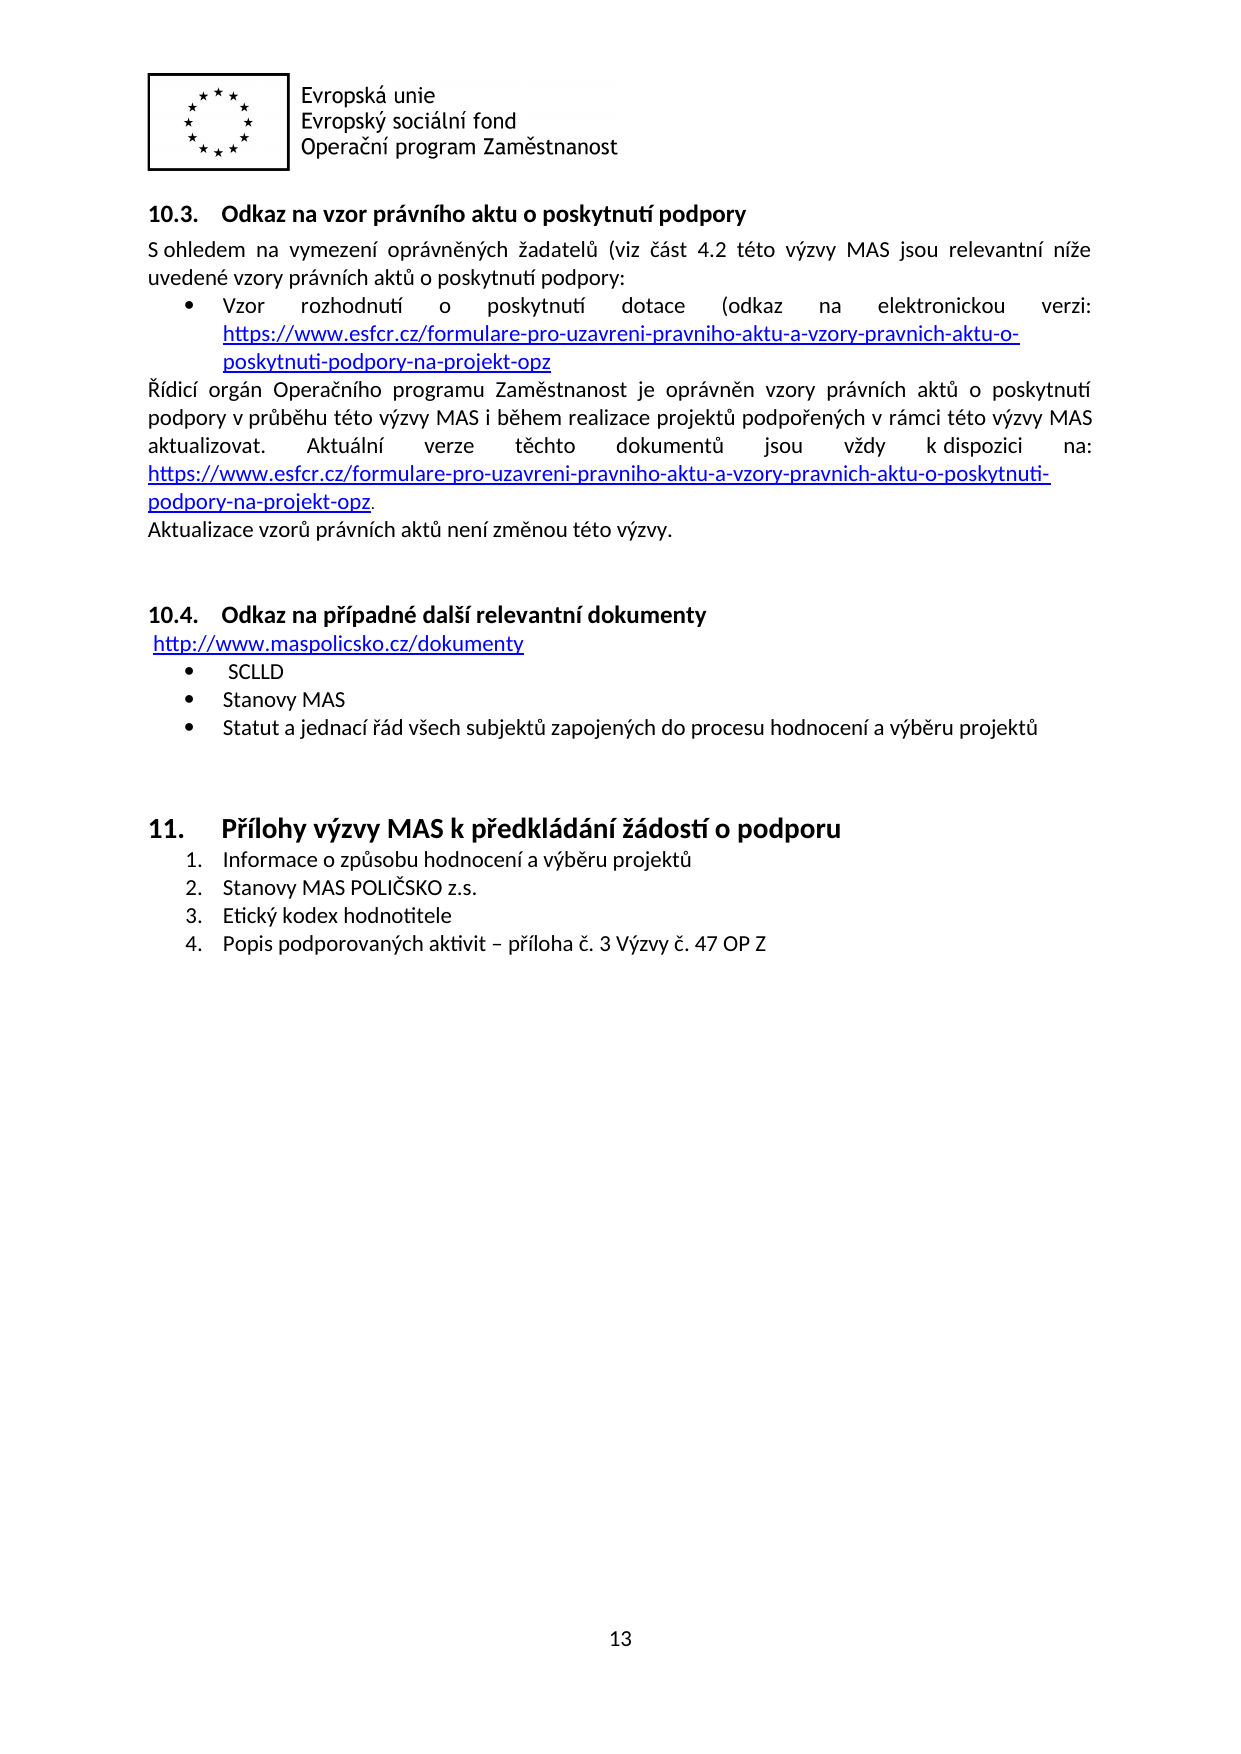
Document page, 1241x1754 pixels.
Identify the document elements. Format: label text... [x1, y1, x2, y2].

list Vzor rozhodnutí o poskytnutí dotace (odkaz na elektronickou verzi: https://www.esfcr.cz/formulare-pro-uzavreni-pravniho-aktu-a-vzory-pravnich-aktu-o-poskytnuti-podpory-na-projekt-opz [185, 291, 1093, 375]
list SCLLD [185, 657, 1093, 685]
list Stanovy MAS POLIČSKO z.s. [185, 873, 1093, 902]
list Přílohy výzvy MAS k předkládání žádostí o podporu [148, 810, 1093, 846]
list Statut a jednací řád všech subjektů zapojených do procesu hodnocení a výběru projektů [185, 713, 1093, 741]
list http://www.maspolicsko.cz/dokumenty [148, 629, 1093, 657]
text Řídicí orgán Operačního programu Zaměstnanost je oprávněn vzory právních aktů o poskytnutí podpory v průběhu této výzvy MAS i během realizace projektů podpořených v rámci této výzvy MAS aktualizovat. Aktuální verze těchto dokumentů jsou vždy k dispozici na: https://www.esfcr.cz/formulare-pro-uzavreni-pravniho-aktu-a-vzory-pravnich-aktu-o-poskytnuti-podpory-na-projekt-opz. [148, 375, 1093, 515]
list Stanovy MAS [185, 685, 1093, 713]
list Odkaz na případné další relevantní dokumenty [148, 599, 1093, 629]
list Popis podporovaných aktivit – příloha č. 3 Výzvy č. 47 OP Z [185, 929, 1093, 958]
list Informace o způsobu hodnocení a výběru projektů [185, 846, 1093, 873]
picture [147, 73, 618, 171]
text S ohledem na vymezení oprávněných žadatelů (viz část 4.2 této výzvy MAS jsou relevantní níže uvedené vzory právních aktů o poskytnutí podpory: [148, 235, 1093, 291]
list Odkaz na vzor právního aktu o poskytnutí podpory [148, 198, 1093, 229]
text Aktualizace vzorů právních aktů není změnou této výzvy. [148, 515, 1093, 543]
list Etický kodex hodnotitele [185, 902, 1093, 929]
